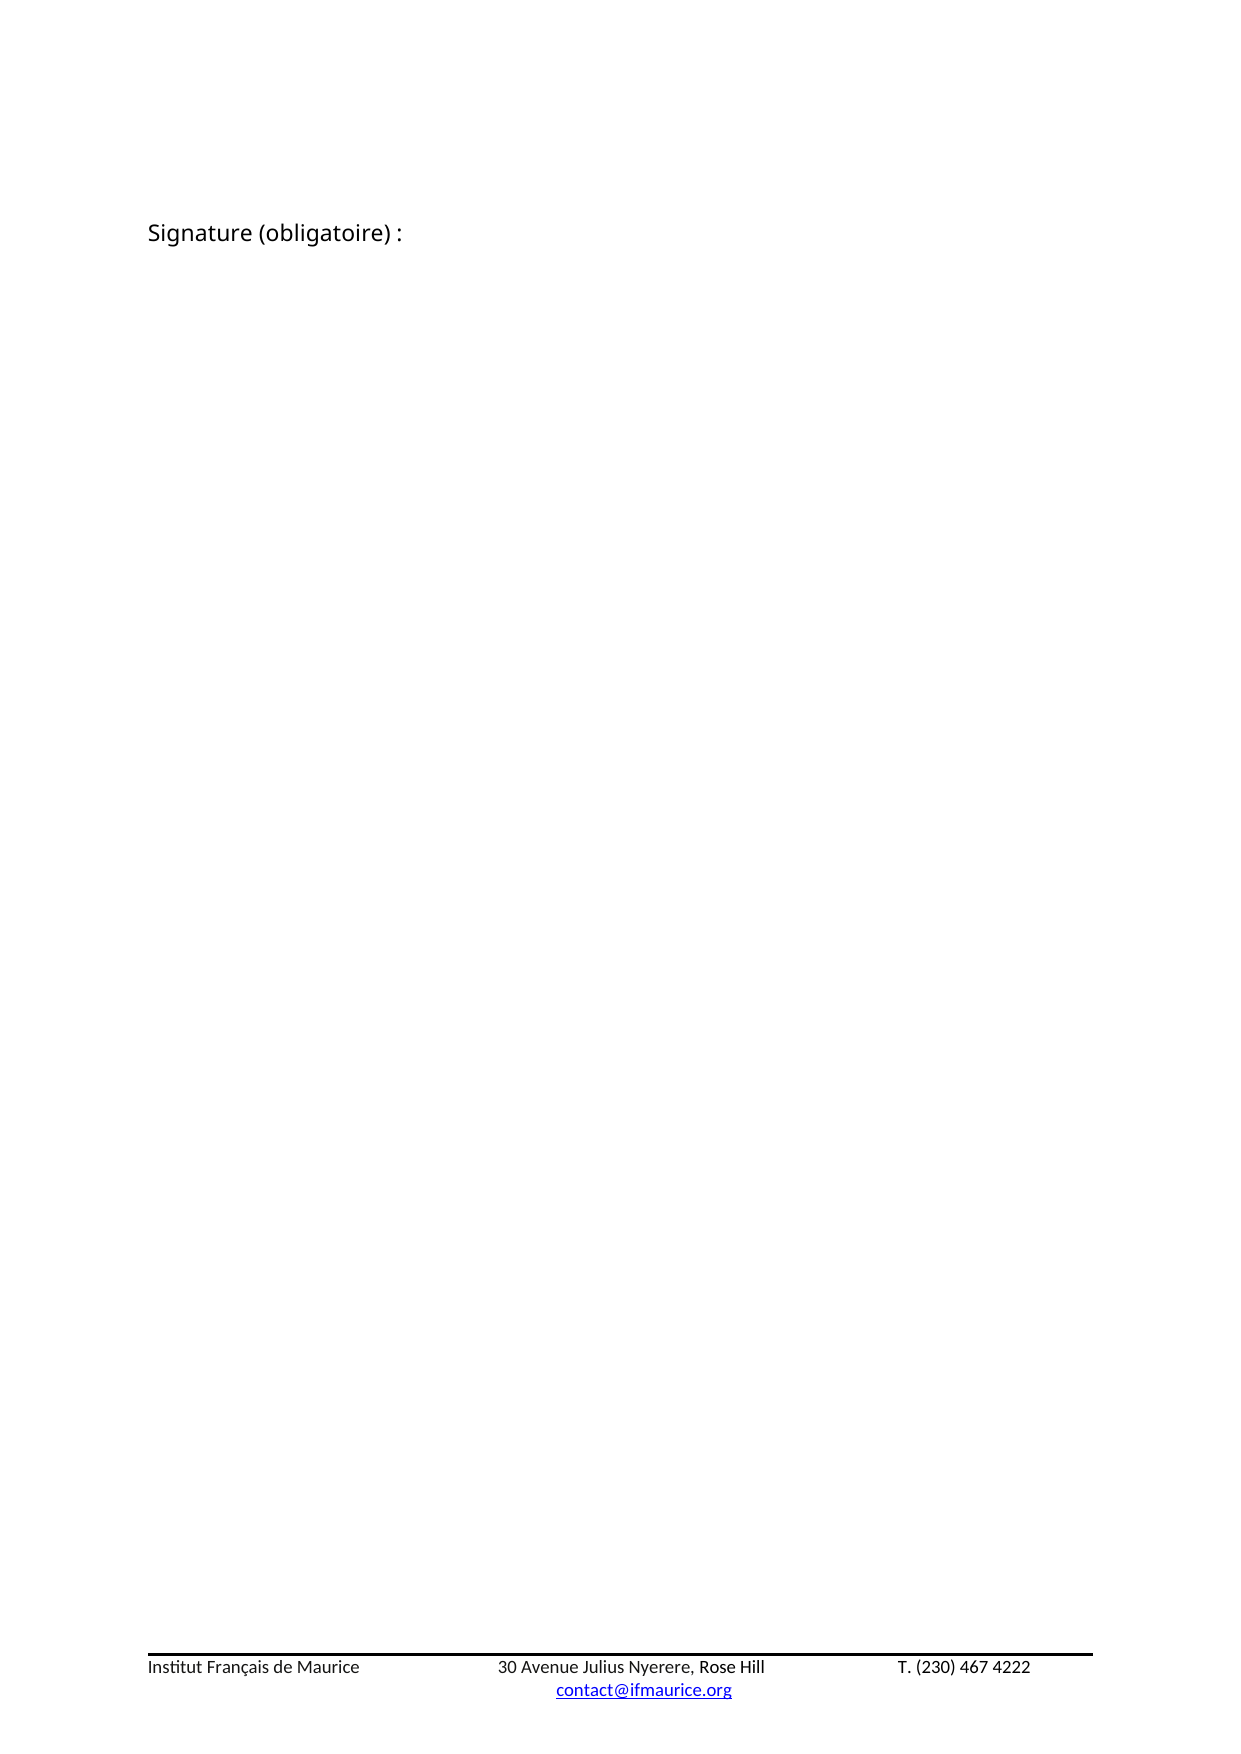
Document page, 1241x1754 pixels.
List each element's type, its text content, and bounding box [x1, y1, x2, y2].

text Signature (obligatoire) : [148, 223, 1093, 244]
